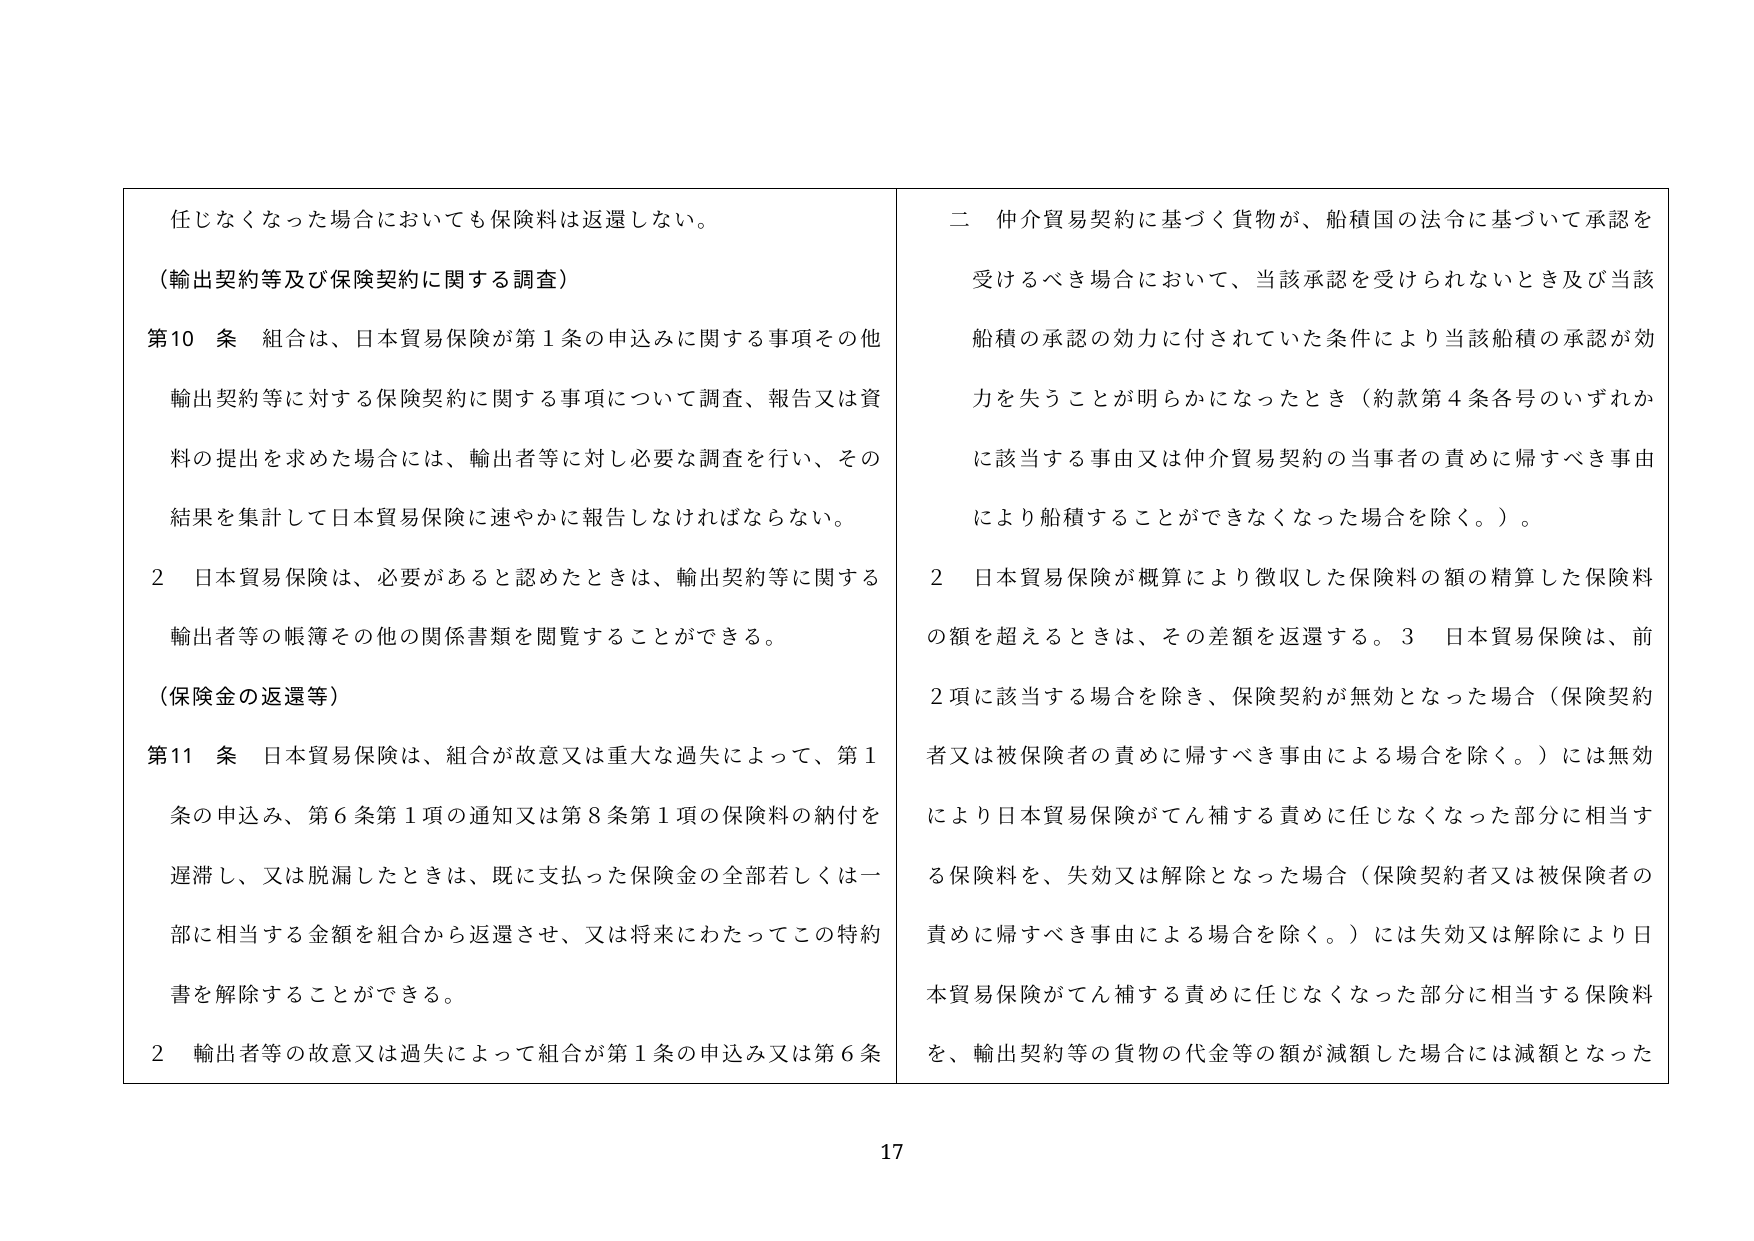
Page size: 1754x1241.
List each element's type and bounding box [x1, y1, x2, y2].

table_cell [124, 189, 896, 1083]
table_cell [897, 189, 1668, 1083]
